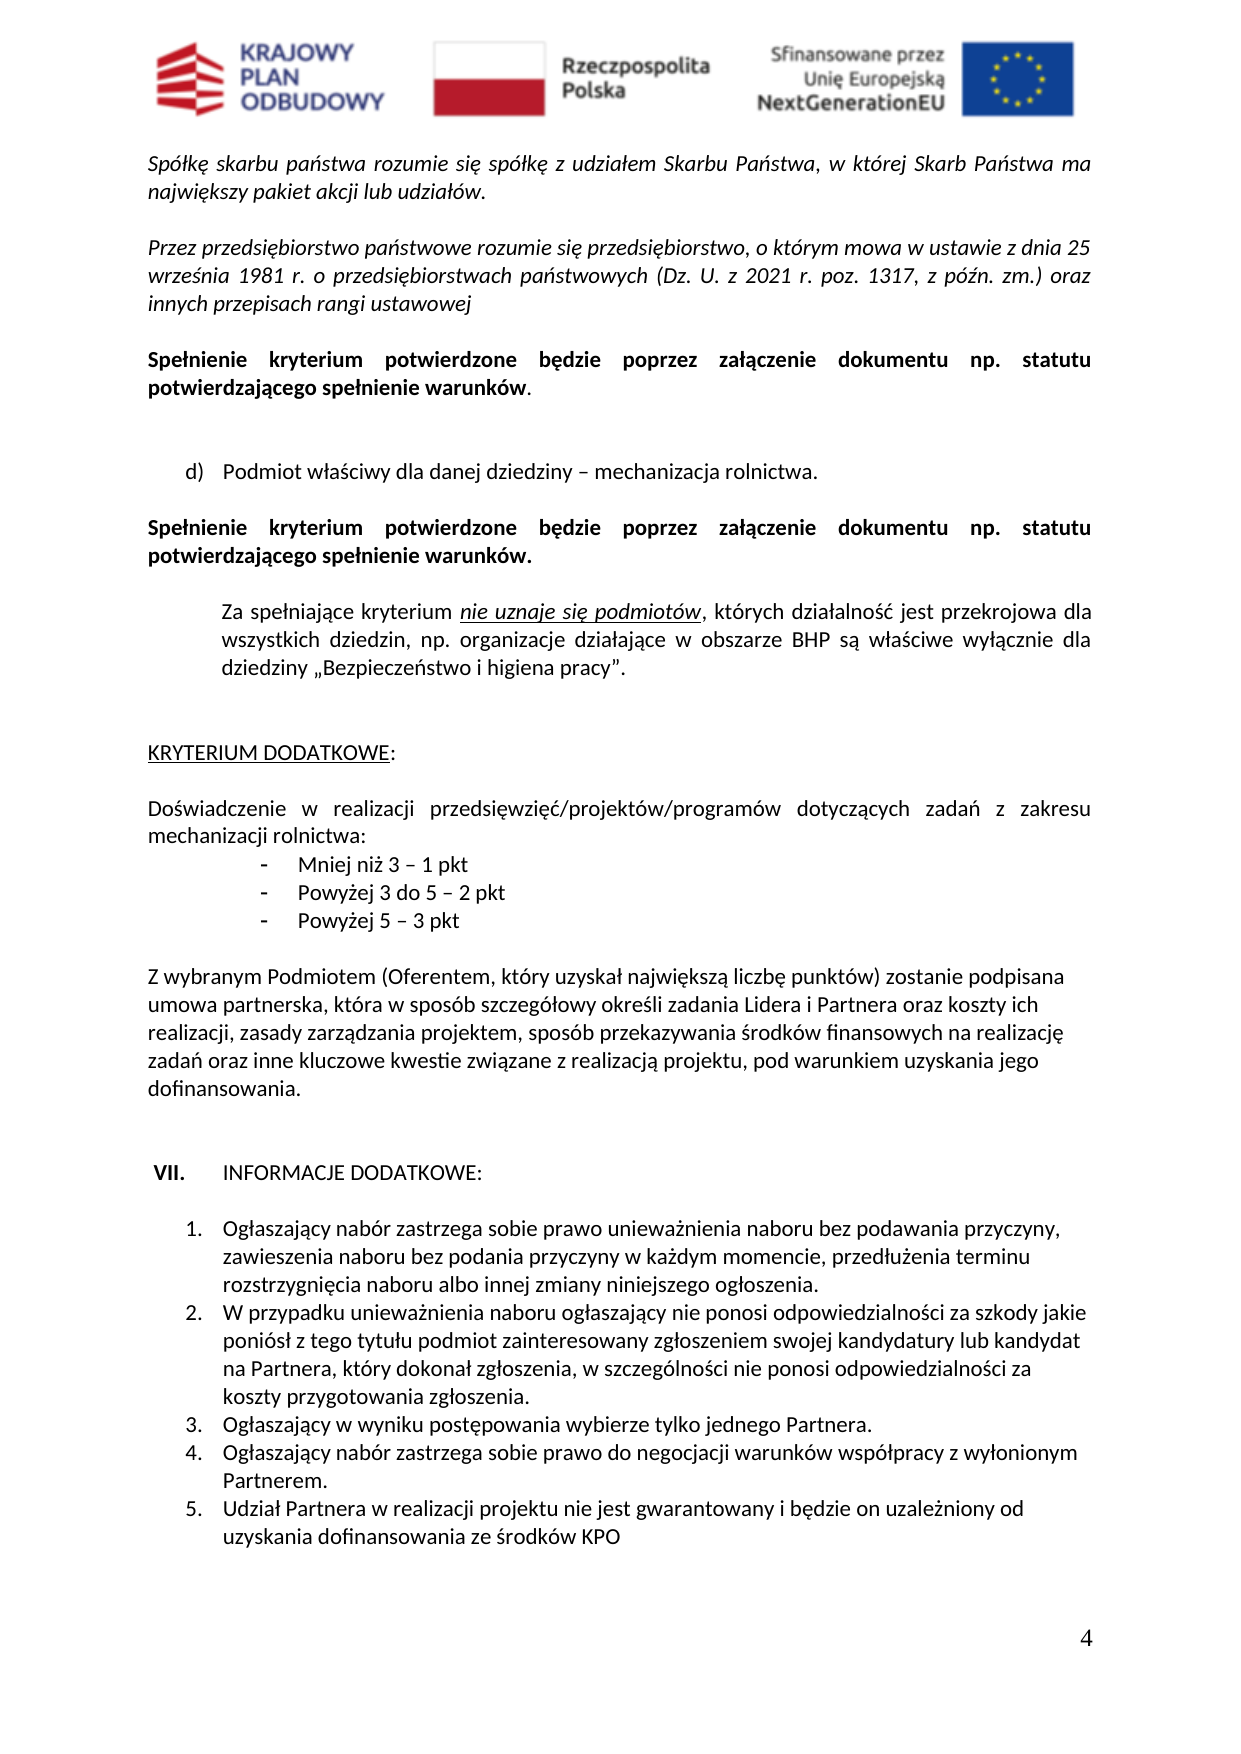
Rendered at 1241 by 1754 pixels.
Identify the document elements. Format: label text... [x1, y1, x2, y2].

list INFORMACJE DODATKOWE: [185, 1158, 1093, 1186]
text KRYTERIUM DODATKOWE: [148, 738, 1093, 766]
text Spółkę skarbu państwa rozumie się spółkę z udziałem Skarbu Państwa, w której Skarb Państwa ma największy pakiet akcji lub udziałów. [148, 150, 1093, 205]
list Powyżej 3 do 5 – 2 pkt [260, 878, 1093, 906]
list Udział Partnera w realizacji projektu nie jest gwarantowany i będzie on uzależniony od uzyskania dofinansowania ze środków KPO [185, 1494, 1093, 1550]
list Podmiot właściwy dla danej dziedziny – mechanizacja rolnictwa. [185, 457, 1093, 485]
text Za spełniające kryterium nie uznaje się podmiotów, których działalność jest przekrojowa dla wszystkich dziedzin, np. organizacje działające w obszarze BHP są właściwe wyłącznie dla dziedziny „Bezpieczeństwo i higiena pracy”. [221, 597, 1093, 682]
list Ogłaszający nabór zastrzega sobie prawo do negocjacji warunków współpracy z wyłonionym Partnerem. [185, 1438, 1093, 1494]
list Ogłaszający w wyniku postępowania wybierze tylko jednego Partnera. [185, 1410, 1093, 1438]
list Ogłaszający nabór zastrzega sobie prawo unieważnienia naboru bez podawania przyczyny, zawieszenia naboru bez podania przyczyny w każdym momencie, przedłużenia terminu rozstrzygnięcia naboru albo innej zmiany niniejszego ogłoszenia. [185, 1214, 1093, 1298]
list W przypadku unieważnienia naboru ogłaszający nie ponosi odpowiedzialności za szkody jakie poniósł z tego tytułu podmiot zainteresowany zgłoszeniem swojej kandydatury lub kandydat na Partnera, który dokonał zgłoszenia, w szczególności nie ponosi odpowiedzialności za koszty przygotowania zgłoszenia. [185, 1298, 1093, 1410]
picture [147, 14, 1093, 150]
text Doświadczenie w realizacji przedsięwzięć/projektów/programów dotyczących zadań z zakresu mechanizacji rolnictwa: [148, 794, 1093, 850]
text Z wybranym Podmiotem (Oferentem, który uzyskał największą liczbę punktów) zostanie podpisana umowa partnerska, która w sposób szczegółowy określi zadania Lidera i Partnera oraz koszty ich realizacji, zasady zarządzania projektem, sposób przekazywania środków finansowych na realizację zadań oraz inne kluczowe kwestie związane z realizacją projektu, pod warunkiem uzyskania jego dofinansowania. [148, 962, 1093, 1102]
text Spełnienie kryterium potwierdzone będzie poprzez załączenie dokumentu np. statutu potwierdzającego spełnienie warunków. [148, 345, 1093, 401]
list Powyżej 5 – 3 pkt [260, 906, 1093, 934]
text Spełnienie kryterium potwierdzone będzie poprzez załączenie dokumentu np. statutu potwierdzającego spełnienie warunków. [148, 513, 1093, 569]
text Przez przedsiębiorstwo państwowe rozumie się przedsiębiorstwo, o którym mowa w ustawie z dnia 25 września 1981 r. o przedsiębiorstwach państwowych (Dz. U. z 2021 r. poz. 1317, z późn. zm.) oraz innych przepisach rangi ustawowej [148, 233, 1093, 317]
list Mniej niż 3 – 1 pkt [260, 850, 1093, 878]
